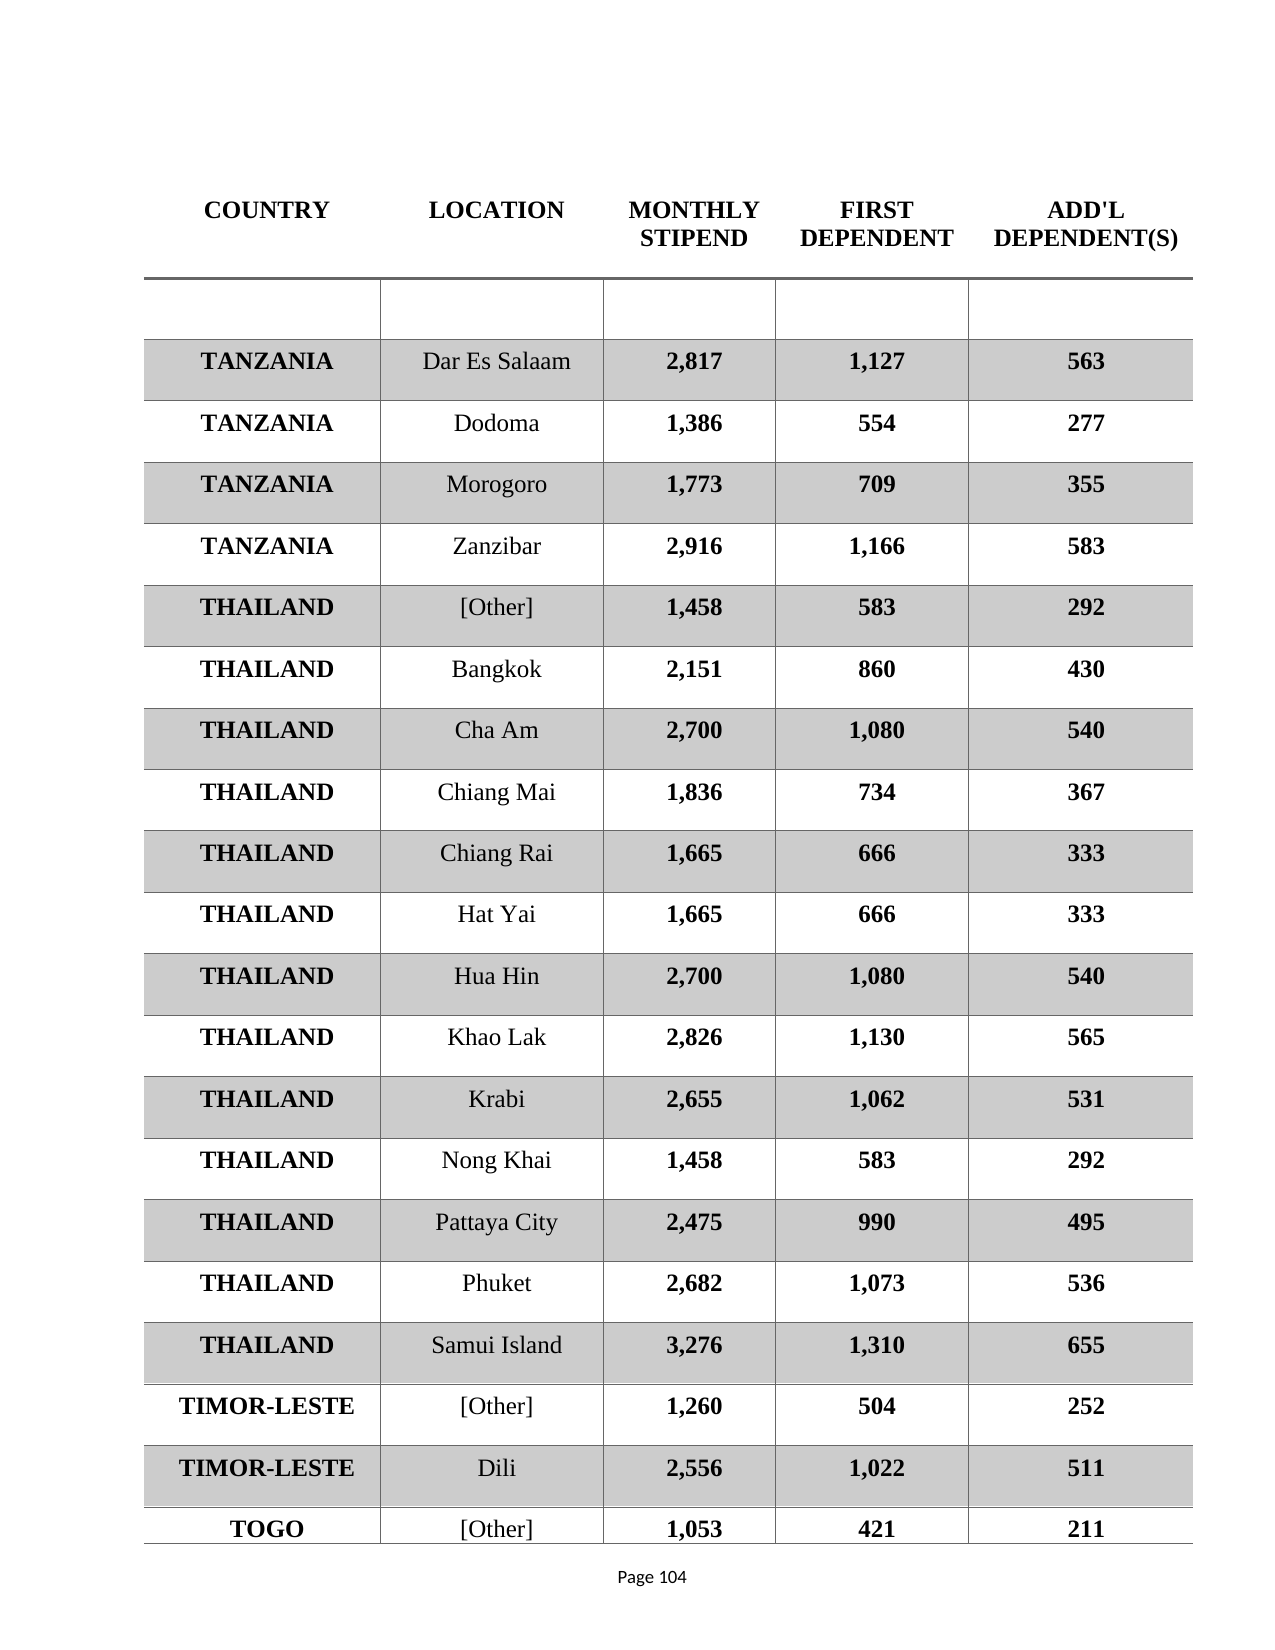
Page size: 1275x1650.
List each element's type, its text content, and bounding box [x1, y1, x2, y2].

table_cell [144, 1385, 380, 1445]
table_header MONTHLY STIPEND [603, 188, 775, 277]
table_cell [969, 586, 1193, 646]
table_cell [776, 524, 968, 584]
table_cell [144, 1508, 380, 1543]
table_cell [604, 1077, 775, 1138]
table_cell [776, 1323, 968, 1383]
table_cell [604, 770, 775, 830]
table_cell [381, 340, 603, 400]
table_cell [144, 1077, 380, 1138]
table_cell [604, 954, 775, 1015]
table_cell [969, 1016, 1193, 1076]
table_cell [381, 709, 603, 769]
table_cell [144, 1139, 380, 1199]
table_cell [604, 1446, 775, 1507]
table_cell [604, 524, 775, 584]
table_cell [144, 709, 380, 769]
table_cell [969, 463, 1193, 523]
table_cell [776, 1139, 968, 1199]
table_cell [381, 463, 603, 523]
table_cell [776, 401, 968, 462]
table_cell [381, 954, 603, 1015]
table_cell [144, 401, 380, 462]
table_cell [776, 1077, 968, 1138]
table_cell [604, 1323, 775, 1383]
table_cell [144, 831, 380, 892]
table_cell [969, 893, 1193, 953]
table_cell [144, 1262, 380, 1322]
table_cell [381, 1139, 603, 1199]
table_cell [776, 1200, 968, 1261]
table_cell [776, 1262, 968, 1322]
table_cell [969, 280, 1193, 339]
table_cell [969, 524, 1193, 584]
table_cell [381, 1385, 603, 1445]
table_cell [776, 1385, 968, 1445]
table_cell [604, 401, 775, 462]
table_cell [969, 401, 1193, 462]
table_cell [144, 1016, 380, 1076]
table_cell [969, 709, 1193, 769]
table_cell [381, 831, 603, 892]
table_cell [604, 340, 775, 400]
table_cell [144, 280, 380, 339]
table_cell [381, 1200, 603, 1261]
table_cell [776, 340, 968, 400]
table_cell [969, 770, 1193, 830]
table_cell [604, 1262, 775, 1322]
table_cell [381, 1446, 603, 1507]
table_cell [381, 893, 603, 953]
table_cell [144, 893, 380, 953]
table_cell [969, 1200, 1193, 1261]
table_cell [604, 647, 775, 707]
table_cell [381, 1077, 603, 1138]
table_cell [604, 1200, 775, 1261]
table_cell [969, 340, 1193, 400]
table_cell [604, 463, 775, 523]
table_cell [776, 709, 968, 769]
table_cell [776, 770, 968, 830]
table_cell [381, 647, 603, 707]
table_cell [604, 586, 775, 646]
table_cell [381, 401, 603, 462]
table_header FIRST DEPENDENT [775, 188, 968, 277]
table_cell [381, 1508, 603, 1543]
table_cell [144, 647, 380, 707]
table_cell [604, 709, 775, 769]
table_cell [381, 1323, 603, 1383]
table_header COUNTRY [144, 188, 380, 277]
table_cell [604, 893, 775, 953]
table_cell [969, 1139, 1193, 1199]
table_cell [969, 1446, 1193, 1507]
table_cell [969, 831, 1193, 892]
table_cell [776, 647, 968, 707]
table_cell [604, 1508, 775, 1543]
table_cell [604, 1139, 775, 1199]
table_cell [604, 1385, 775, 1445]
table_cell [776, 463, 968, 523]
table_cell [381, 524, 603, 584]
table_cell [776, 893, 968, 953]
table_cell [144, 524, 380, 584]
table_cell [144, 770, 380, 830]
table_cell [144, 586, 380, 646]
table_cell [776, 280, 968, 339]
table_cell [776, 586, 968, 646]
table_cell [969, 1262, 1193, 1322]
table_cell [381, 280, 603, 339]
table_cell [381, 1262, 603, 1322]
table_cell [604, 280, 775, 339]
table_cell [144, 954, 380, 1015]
table_header LOCATION [380, 188, 603, 277]
table_header ADD'L DEPENDENT(S) [968, 188, 1193, 277]
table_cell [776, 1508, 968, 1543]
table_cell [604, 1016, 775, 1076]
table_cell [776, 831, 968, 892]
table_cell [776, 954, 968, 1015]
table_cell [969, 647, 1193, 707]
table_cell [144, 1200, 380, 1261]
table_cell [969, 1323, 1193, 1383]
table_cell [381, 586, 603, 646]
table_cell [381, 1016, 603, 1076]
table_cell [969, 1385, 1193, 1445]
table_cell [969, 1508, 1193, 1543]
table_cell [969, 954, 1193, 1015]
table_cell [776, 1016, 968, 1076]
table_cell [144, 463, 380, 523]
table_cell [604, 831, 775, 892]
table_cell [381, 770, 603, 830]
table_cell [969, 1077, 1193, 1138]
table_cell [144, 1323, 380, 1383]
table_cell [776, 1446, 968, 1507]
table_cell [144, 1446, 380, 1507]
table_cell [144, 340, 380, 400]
